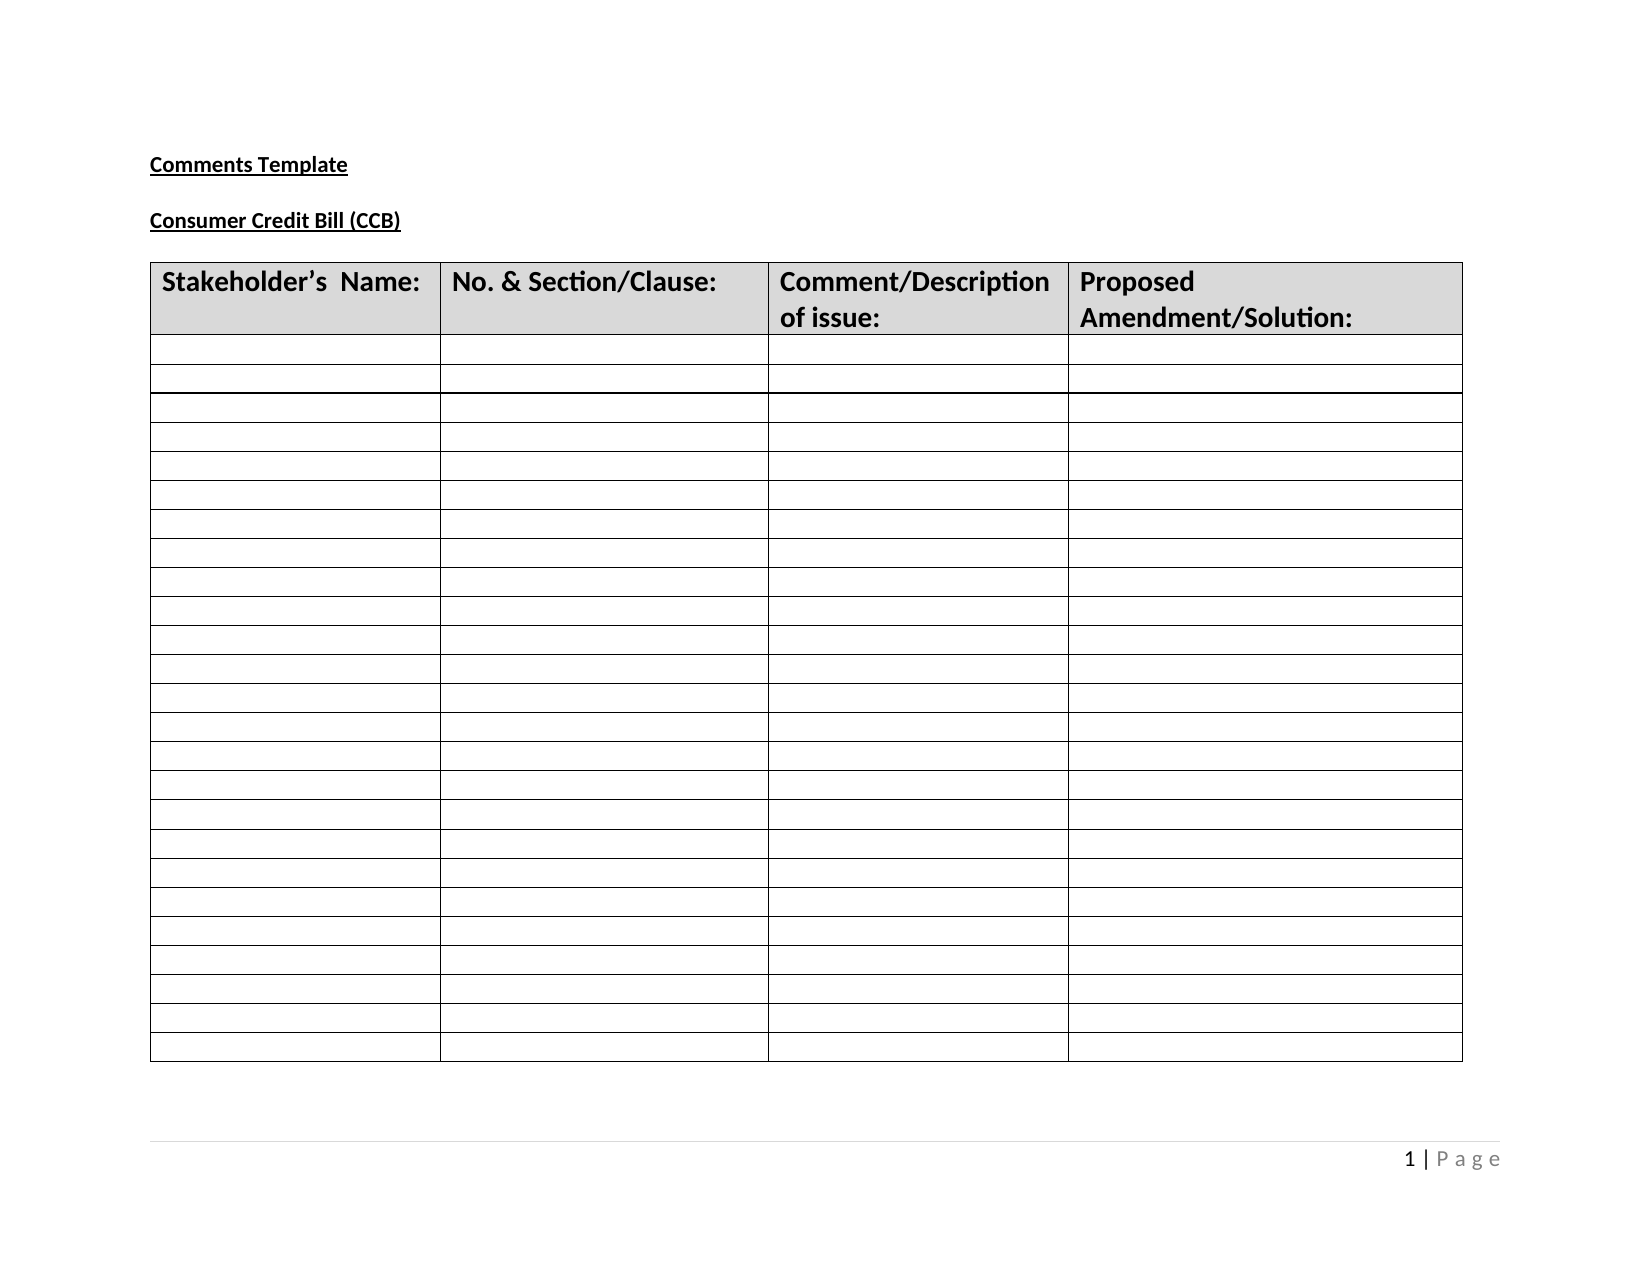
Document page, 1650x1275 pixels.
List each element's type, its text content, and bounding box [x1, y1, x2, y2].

table_cell [151, 335, 440, 363]
table_cell [151, 597, 440, 625]
table_cell [1069, 830, 1462, 857]
table_cell [1069, 684, 1462, 712]
table_cell [1069, 423, 1462, 451]
table_cell [441, 1004, 768, 1032]
table_cell [769, 771, 1068, 799]
table_cell [441, 771, 768, 799]
table_cell [441, 539, 768, 567]
table_cell [441, 1033, 768, 1061]
table_cell [1069, 655, 1462, 683]
table_cell [151, 946, 440, 974]
table_cell [441, 975, 768, 1003]
table_cell [769, 597, 1068, 625]
table_cell [1069, 917, 1462, 945]
table_cell [441, 626, 768, 654]
table_cell [1069, 510, 1462, 538]
table_cell [769, 946, 1068, 974]
table_cell [769, 859, 1068, 887]
table_cell [769, 975, 1068, 1003]
table_cell [151, 626, 440, 654]
table_cell [441, 713, 768, 741]
table_cell [1069, 335, 1462, 363]
table_cell [151, 539, 440, 567]
table_cell [1069, 771, 1462, 799]
table_cell [151, 975, 440, 1003]
table_header No. & Section/Clause: [441, 263, 768, 334]
table_cell [769, 539, 1068, 567]
table_cell [151, 771, 440, 799]
table_cell [151, 365, 440, 392]
table_cell [441, 597, 768, 625]
table_cell [441, 888, 768, 916]
table_cell [769, 394, 1068, 422]
table_cell [769, 684, 1068, 712]
table_cell [769, 713, 1068, 741]
table_cell [441, 365, 768, 392]
table_cell [1069, 742, 1462, 770]
table_cell [151, 568, 440, 596]
table_cell [1069, 539, 1462, 567]
table_cell [769, 800, 1068, 828]
table_header Comment/Description of issue: [769, 263, 1068, 334]
table_cell [441, 568, 768, 596]
table_cell [1069, 394, 1462, 422]
table_cell [151, 859, 440, 887]
table_cell [151, 888, 440, 916]
table_cell [1069, 1004, 1462, 1032]
table_cell [769, 1033, 1068, 1061]
table_cell [1069, 946, 1462, 974]
table_cell [151, 452, 440, 480]
table_cell [769, 655, 1068, 683]
table_cell [441, 655, 768, 683]
text Consumer Credit Bill (CCB) [150, 206, 1500, 234]
table_cell [1069, 481, 1462, 509]
table_cell [151, 742, 440, 770]
table_cell [1069, 859, 1462, 887]
table_cell [1069, 568, 1462, 596]
table_cell [441, 335, 768, 363]
table_cell [769, 626, 1068, 654]
table_cell [151, 830, 440, 857]
table_cell [441, 481, 768, 509]
table_cell [151, 684, 440, 712]
table_cell [1069, 626, 1462, 654]
table_header Stakeholder’s Name: [151, 263, 440, 334]
table_cell [151, 510, 440, 538]
table_cell [441, 742, 768, 770]
table_cell [151, 1033, 440, 1061]
table_cell [769, 830, 1068, 857]
table_cell [151, 655, 440, 683]
table_cell [769, 510, 1068, 538]
table_cell [151, 917, 440, 945]
table_cell [769, 742, 1068, 770]
table_cell [151, 713, 440, 741]
table_cell [151, 423, 440, 451]
table_cell [441, 946, 768, 974]
table_cell [441, 510, 768, 538]
table_cell [1069, 452, 1462, 480]
table_cell [769, 888, 1068, 916]
table_cell [1069, 800, 1462, 828]
table_header Proposed Amendment/Solution: [1069, 263, 1462, 334]
table_cell [151, 394, 440, 422]
table_cell [769, 917, 1068, 945]
table_cell [441, 423, 768, 451]
table_cell [1069, 597, 1462, 625]
table_cell [769, 1004, 1068, 1032]
table_cell [1069, 365, 1462, 392]
table_cell [441, 917, 768, 945]
table_cell [1069, 713, 1462, 741]
table_cell [769, 335, 1068, 363]
text Comments Template [150, 150, 1500, 178]
table_cell [441, 684, 768, 712]
table_cell [1069, 975, 1462, 1003]
table_cell [769, 423, 1068, 451]
table_cell [441, 830, 768, 857]
table_cell [151, 481, 440, 509]
table_cell [441, 800, 768, 828]
table_cell [441, 452, 768, 480]
table_cell [441, 859, 768, 887]
table_cell [1069, 1033, 1462, 1061]
table_cell [151, 1004, 440, 1032]
table_cell [769, 481, 1068, 509]
table_cell [441, 394, 768, 422]
table_cell [769, 365, 1068, 392]
table_cell [151, 800, 440, 828]
table_cell [1069, 888, 1462, 916]
table_cell [769, 568, 1068, 596]
table_cell [769, 452, 1068, 480]
